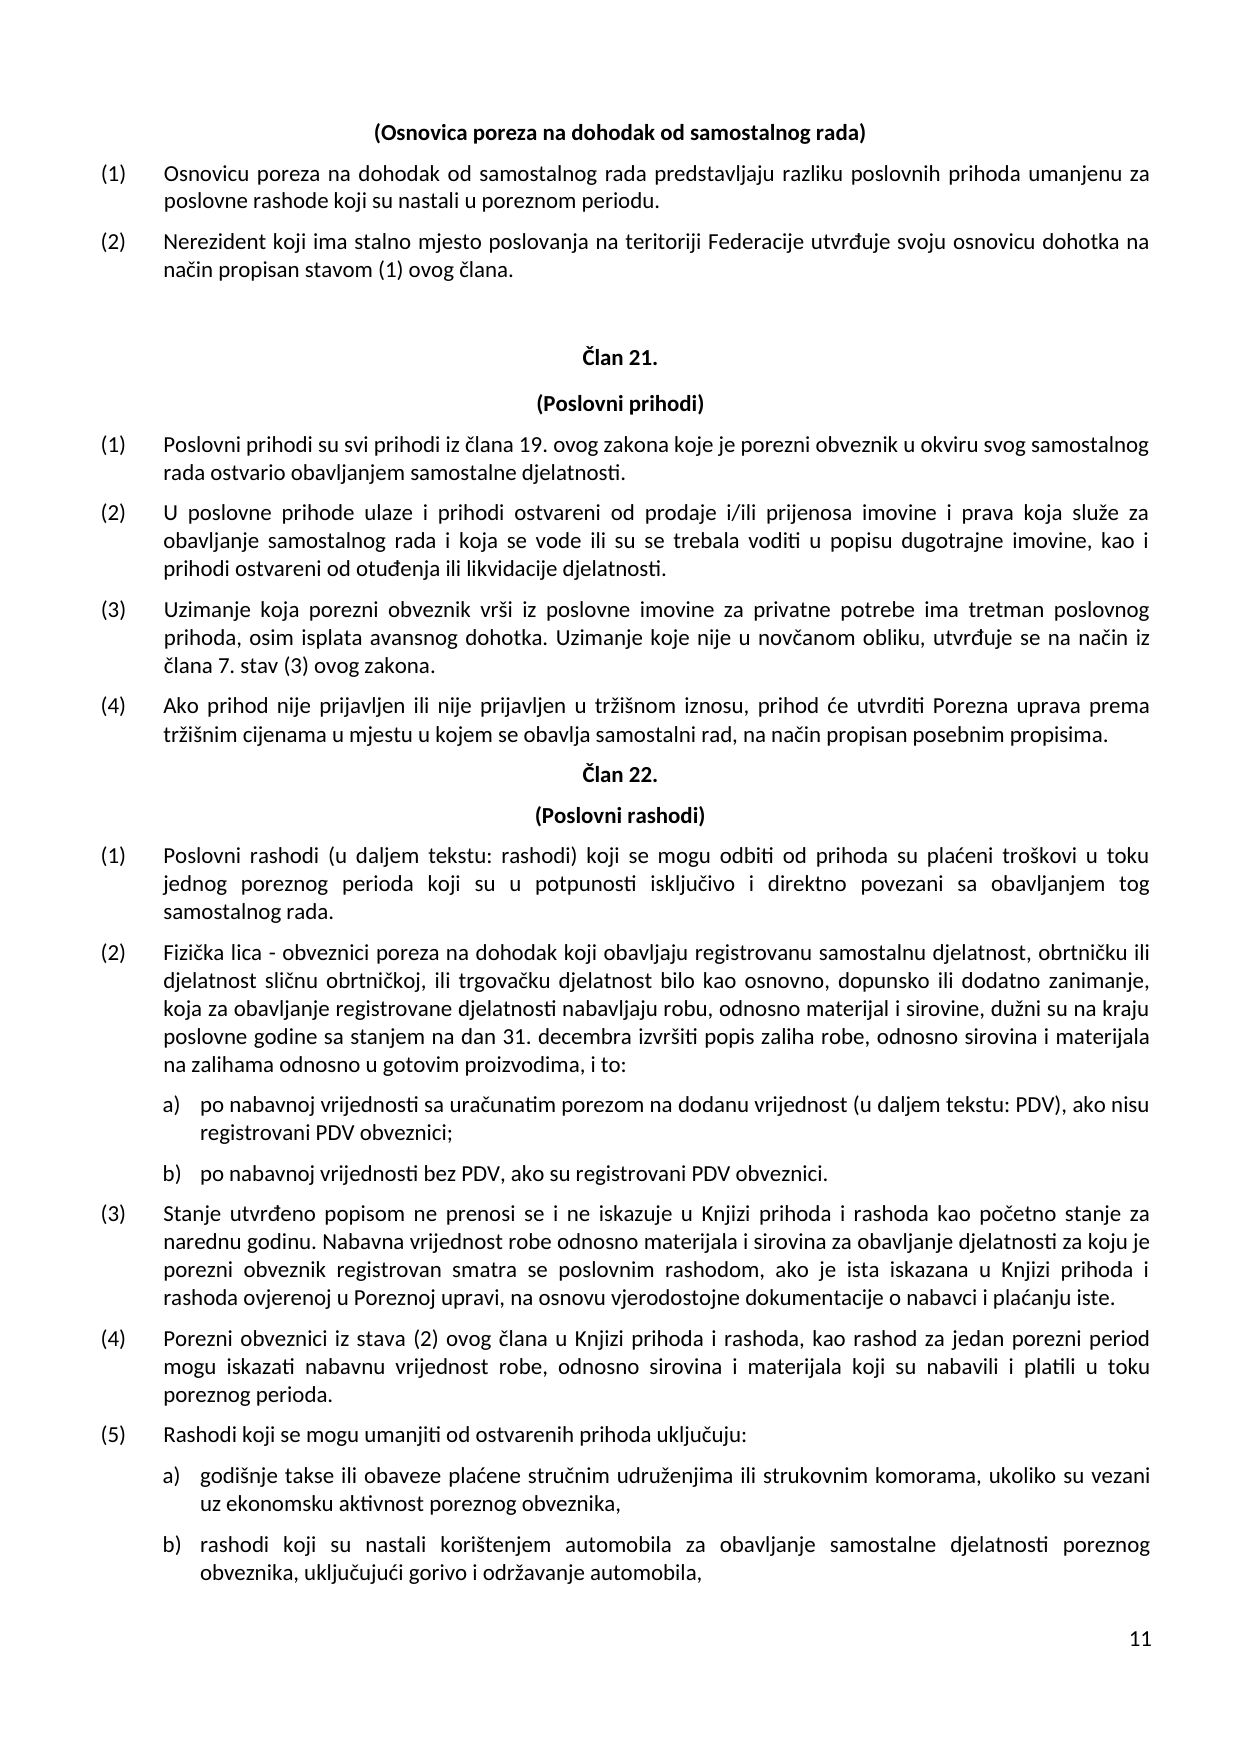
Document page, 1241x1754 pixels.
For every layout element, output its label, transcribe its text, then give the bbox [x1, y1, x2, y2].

text Član 22. [89, 760, 1152, 788]
list Porezni obveznici iz stava (2) ovog člana u Knjizi prihoda i rashoda, kao rashod za jedan porezni period mogu iskazati nabavnu vrijednost robe, odnosno sirovina i materijala koji su nabavili i platili u toku poreznog perioda. [126, 1324, 1152, 1408]
list Osnovicu poreza na dohodak od samostalnog rada predstavljaju razliku poslovnih prihoda umanjenu za poslovne rashode koji su nastali u poreznom periodu. [126, 159, 1152, 215]
list Nerezident koji ima stalno mjesto poslovanja na teritoriji Federacije utvrđuje svoju osnovicu dohotka na način propisan stavom (1) ovog člana. [126, 227, 1152, 283]
list Rashodi koji se mogu umanjiti od ostvarenih prihoda uključuju: [126, 1421, 1152, 1449]
list Fizička lica - obveznici poreza na dohodak koji obavljaju registrovanu samostalnu djelatnost, obrtničku ili djelatnost sličnu obrtničkoj, ili trgovačku djelatnost bilo kao osnovno, dopunsko ili dodatno zanimanje, koja za obavljanje registrovane djelatnosti nabavljaju robu, odnosno materijal i sirovine, dužni su na kraju poslovne godine sa stanjem na dan 31. decembra izvršiti popis zaliha robe, odnosno sirovina i materijala na zalihama odnosno u gotovim proizvodima, i to: [126, 938, 1152, 1078]
list Poslovni rashodi (u daljem tekstu: rashodi) koji se mogu odbiti od prihoda su plaćeni troškovi u toku jednog poreznog perioda koji su u potpunosti isključivo i direktno povezani sa obavljanjem tog samostalnog rada. [126, 841, 1152, 925]
list U poslovne prihode ulaze i prihodi ostvareni od prodaje i/ili prijenosa imovine i prava koja služe za obavljanje samostalnog rada i koja se vode ili su se trebala voditi u popisu dugotrajne imovine, kao i prihodi ostvareni od otuđenja ili likvidacije djelatnosti. [126, 498, 1152, 583]
list po nabavnoj vrijednosti sa uračunatim porezom na dodanu vrijednost (u daljem tekstu: PDV), ako nisu registrovani PDV obveznici; [162, 1090, 1152, 1146]
list Ako prihod nije prijavljen ili nije prijavljen u tržišnom iznosu, prihod će utvrditi Porezna uprava prema tržišnim cijenama u mjestu u kojem se obavlja samostalni rad, na način propisan posebnim propisima. [126, 692, 1152, 748]
list po nabavnoj vrijednosti bez PDV, ako su registrovani PDV obveznici. [162, 1159, 1152, 1187]
list Stanje utvrđeno popisom ne prenosi se i ne iskazuje u Knjizi prihoda i rashoda kao početno stanje za narednu godinu. Nabavna vrijednost robe odnosno materijala i sirovina za obavljanje djelatnosti za koju je porezni obveznik registrovan smatra se poslovnim rashodom, ako je ista iskazana u Knjizi prihoda i rashoda ovjerenoj u Poreznoj upravi, na osnovu vjerodostojne dokumentacije o nabavci i plaćanju iste. [126, 1199, 1152, 1312]
list Poslovni prihodi su svi prihodi iz člana 19. ovog zakona koje je porezni obveznik u okviru svog samostalnog rada ostvario obavljanjem samostalne djelatnosti. [126, 430, 1152, 486]
list godišnje takse ili obaveze plaćene stručnim udruženjima ili strukovnim komorama, ukoliko su vezani uz ekonomsku aktivnost poreznog obveznika, [162, 1461, 1152, 1517]
text Član 21. [89, 343, 1152, 371]
list Uzimanje koja porezni obveznik vrši iz poslovne imovine za privatne potrebe ima tretman poslovnog prihoda, osim isplata avansnog dohotka. Uzimanje koje nije u novčanom obliku, utvrđuje se na način iz člana 7. stav (3) ovog zakona. [126, 595, 1152, 679]
subtitle (Osnovica poreza na dohodak od samostalnog rada) [89, 118, 1152, 146]
subtitle (Poslovni prihodi) [89, 389, 1152, 417]
subtitle (Poslovni rashodi) [89, 801, 1152, 829]
list rashodi koji su nastali korištenjem automobila za obavljanje samostalne djelatnosti poreznog obveznika, uključujući gorivo i održavanje automobila, [162, 1530, 1152, 1586]
